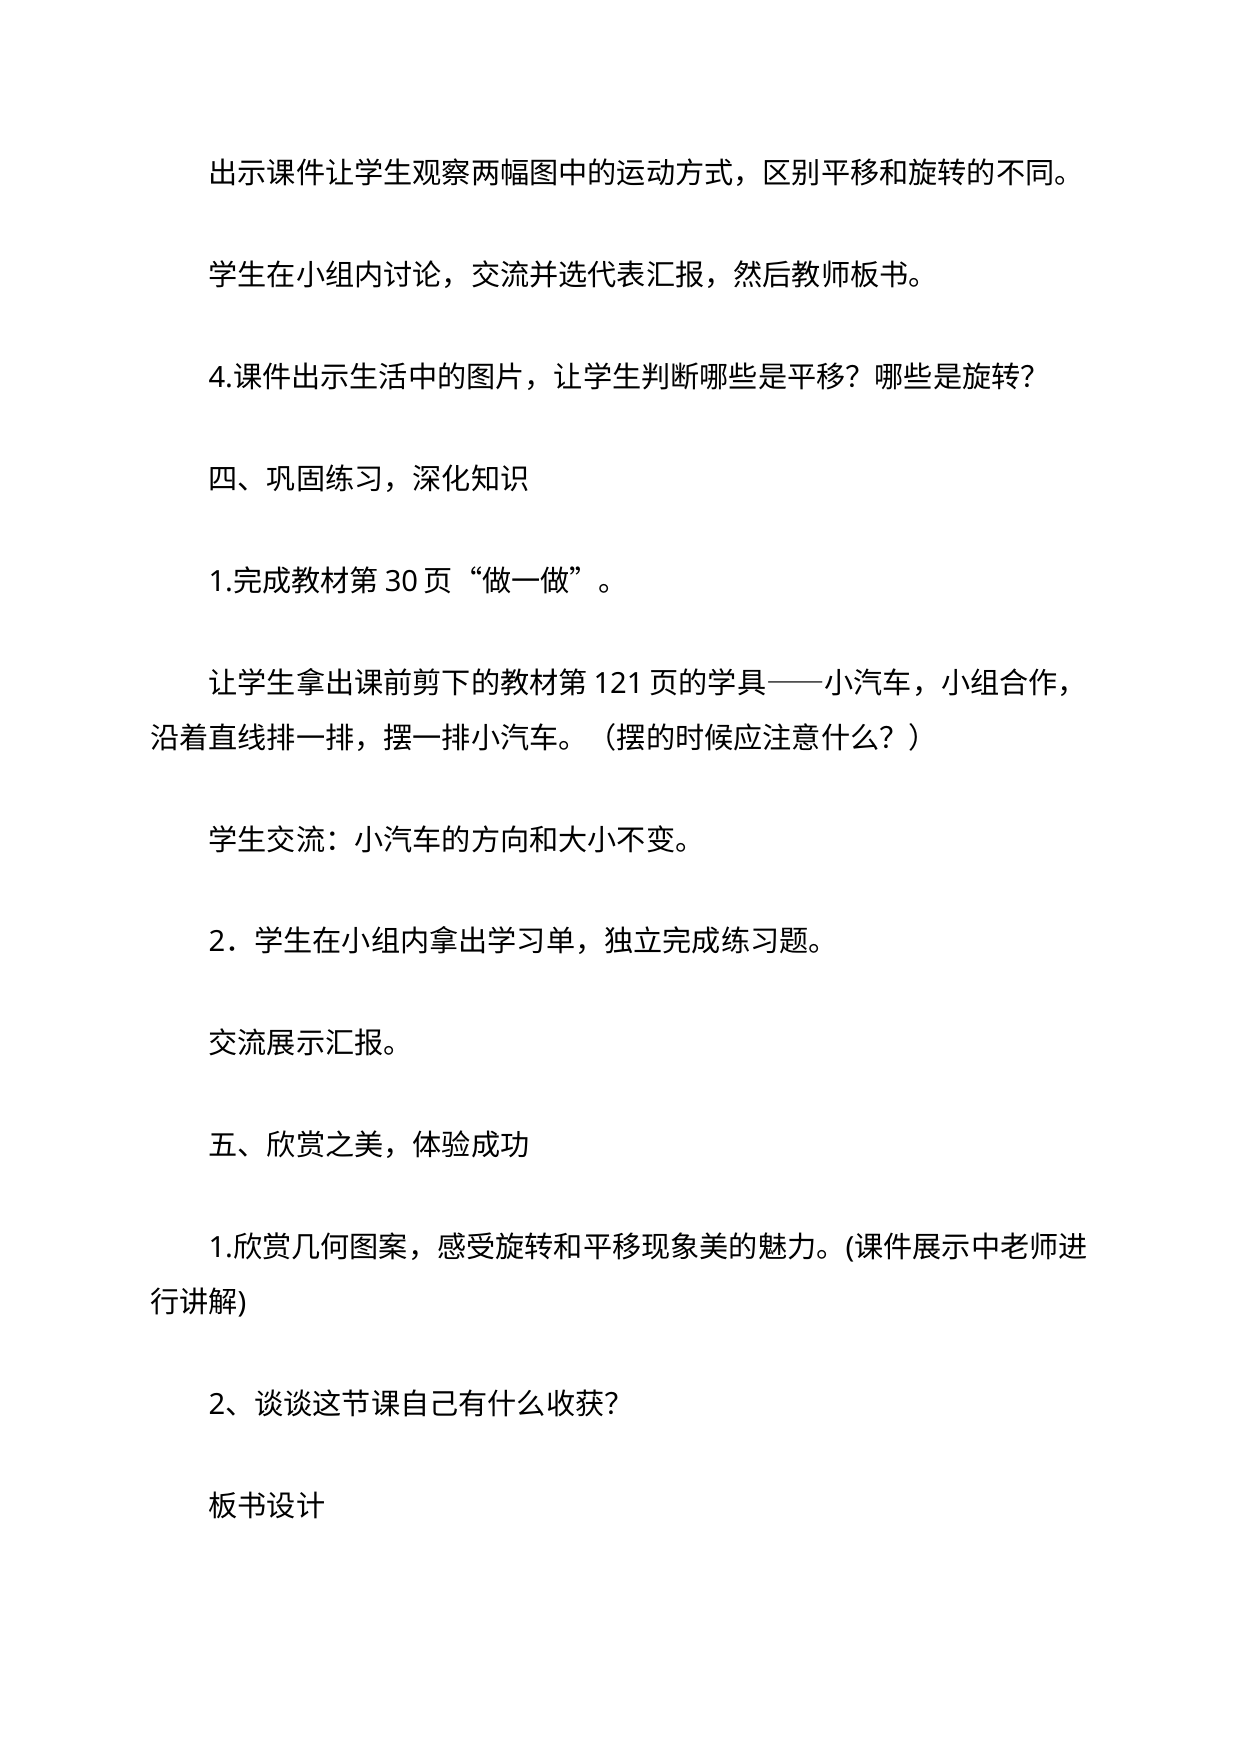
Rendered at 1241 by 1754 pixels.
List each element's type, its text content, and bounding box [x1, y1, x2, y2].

text 学生在小组内讨论，交流并选代表汇报，然后教师板书。 [150, 252, 1090, 294]
text 1.欣赏几何图案，感受旋转和平移现象美的魅力。(课件展示中老师进行讲解) [150, 1223, 1090, 1321]
text 1.完成教材第30页“做一做”。 [150, 557, 1090, 600]
text 让学生拿出课前剪下的教材第121页的学具——小汽车，小组合作，沿着直线排一排，摆一排小汽车。（摆的时候应注意什么？） [150, 659, 1090, 757]
text 2、谈谈这节课自己有什么收获？ [150, 1380, 1090, 1423]
text 出示课件让学生观察两幅图中的运动方式，区别平移和旋转的不同。 [150, 150, 1090, 192]
text 四、巩固练习，深化知识 [150, 456, 1090, 498]
text 五、欣赏之美，体验成功 [150, 1122, 1090, 1164]
text 交流展示汇报。 [150, 1020, 1090, 1062]
text 学生交流：小汽车的方向和大小不变。 [150, 816, 1090, 858]
text 2．学生在小组内拿出学习单，独立完成练习题。 [150, 918, 1090, 960]
text 板书设计 [150, 1482, 1090, 1524]
text 4.课件出示生活中的图片，让学生判断哪些是平移？哪些是旋转？ [150, 353, 1090, 396]
